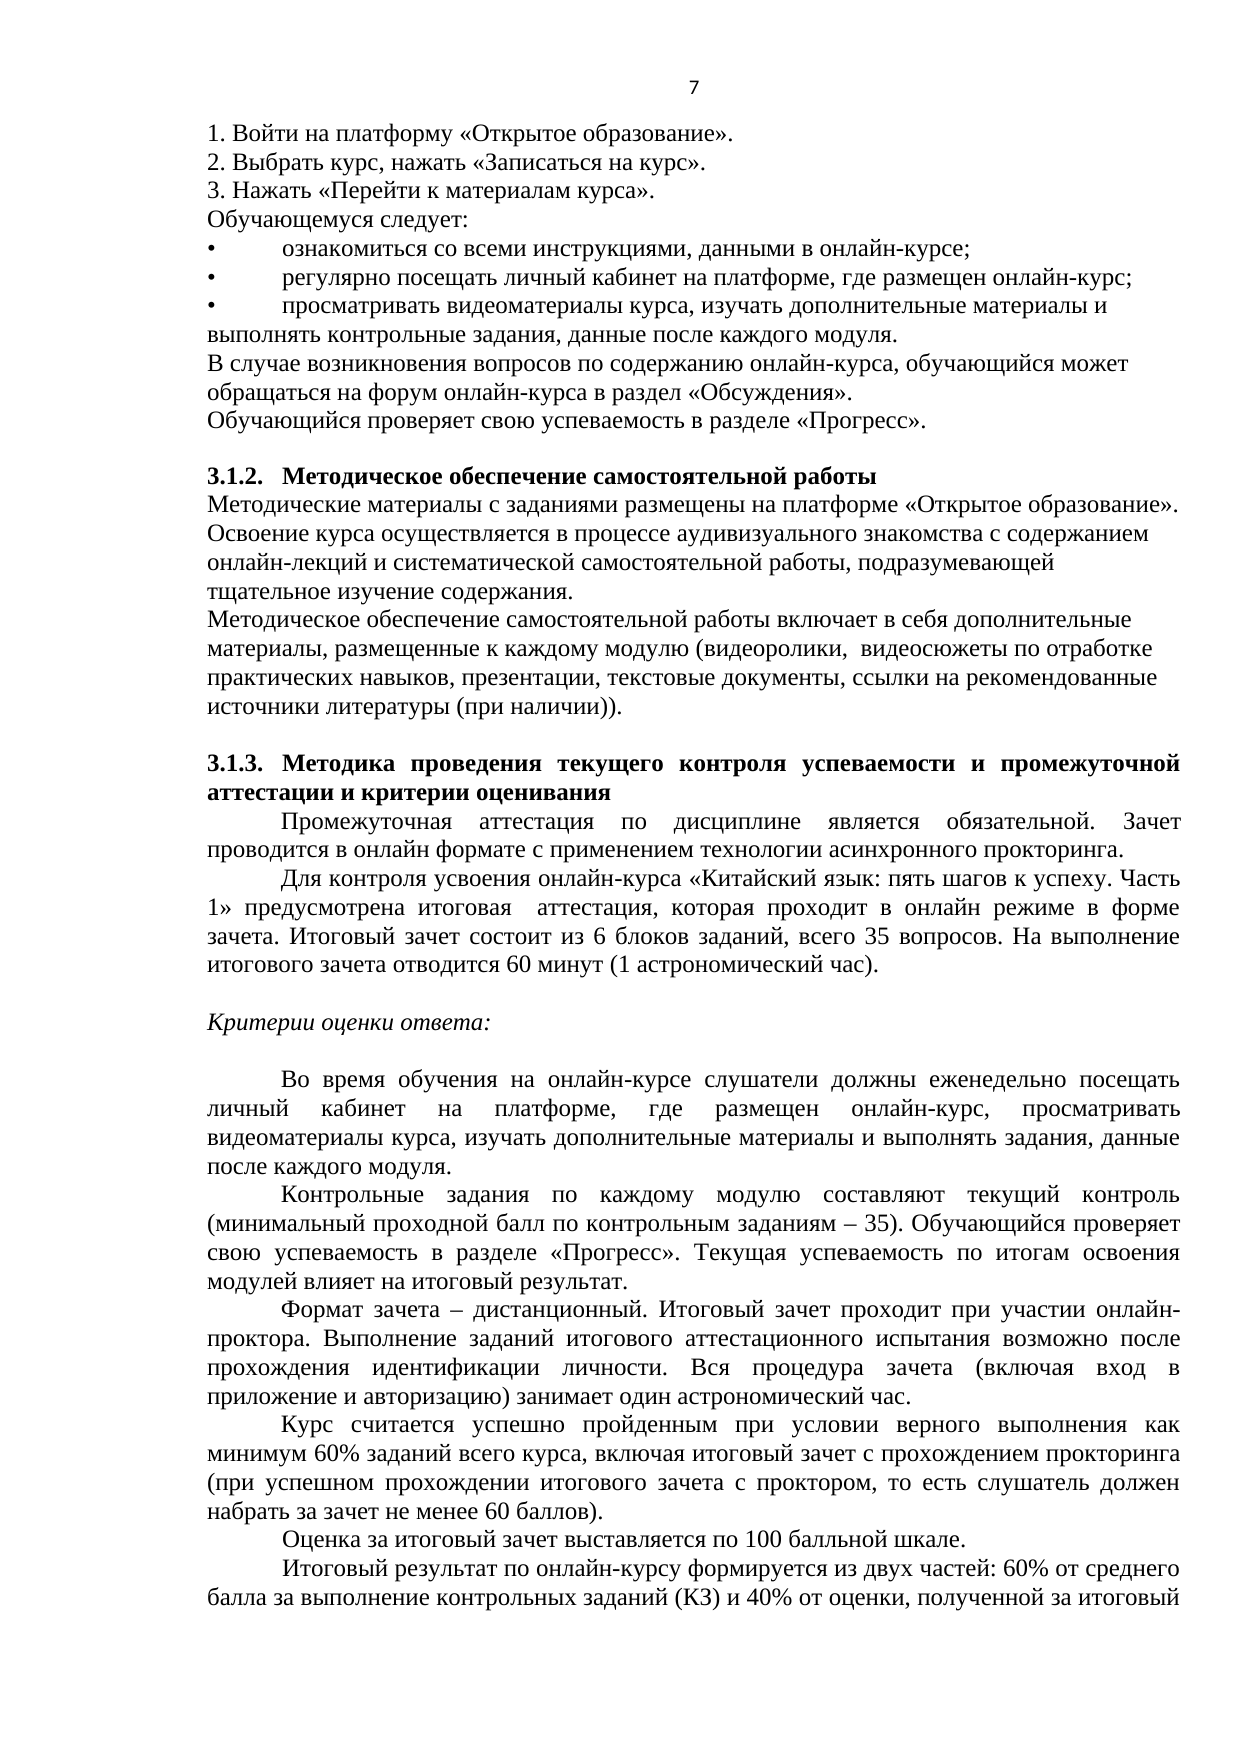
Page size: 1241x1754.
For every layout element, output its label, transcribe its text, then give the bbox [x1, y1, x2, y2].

text 3.1.2. Методическое обеспечение самостоятельной работы [207, 461, 1181, 489]
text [207, 1553, 1181, 1611]
text Методические материалы с заданиями размещены на платформе «Открытое образование». [207, 489, 1181, 518]
text 3. Нажать «Перейти к материалам курса». [207, 176, 1181, 204]
text • ознакомиться со всеми инструкциями, данными в онлайн-курсе; [207, 233, 1181, 262]
text 3.1.3. Методика проведения текущего контроля успеваемости и промежуточной аттестации и критерии оценивания [207, 748, 1181, 806]
text Обучающийся проверяет свою успеваемость в разделе «Прогресс». [207, 406, 1181, 434]
text Для контроля усвоения онлайн-курса «Китайский язык: пять шагов к успеху. Часть 1» предусмотрена итоговая аттестация, которая проходит в онлайн режиме в форме зачета. Итоговый зачет состоит из 6 блоков заданий, всего 35 вопросов. На выполнение итогового зачета отводится 60 минут (1 астрономический час). [207, 863, 1181, 978]
text Контрольные задания по каждому модулю составляют текущий контроль (минимальный проходной балл по контрольным заданиям – 35). Обучающийся проверяет свою успеваемость в разделе «Прогресс». Текущая успеваемость по итогам освоения модулей влияет на итоговый результат. [207, 1179, 1181, 1294]
text Критерии оценки ответа: [207, 1007, 1181, 1036]
text Освоение курса осуществляется в процессе аудивизуального знакомства с содержанием онлайн-лекций и систематической самостоятельной работы, подразумевающей тщательное изучение содержания. [207, 518, 1181, 604]
text Оценка за итоговый зачет выставляется по 100 балльной шкале. [207, 1524, 1181, 1553]
text Промежуточная аттестация по дисциплине является обязательной. Зачет проводится в онлайн формате с применением технологии асинхронного прокторинга. [207, 806, 1181, 863]
text 2. Выбрать курс, нажать «Записаться на курс». [207, 147, 1181, 176]
text В случае возникновения вопросов по содержанию онлайн-курса, обучающийся может обращаться на форум онлайн-курса в раздел «Обсуждения». [207, 348, 1181, 406]
text Обучающемуся следует: [207, 204, 1181, 233]
text Формат зачета – дистанционный. Итоговый зачет проходит при участии онлайн-проктора. Выполнение заданий итогового аттестационного испытания возможно после прохождения идентификации личности. Вся процедура зачета (включая вход в приложение и авторизацию) занимает один астрономический час. [207, 1294, 1181, 1409]
text • регулярно посещать личный кабинет на платформе, где размещен онлайн-курс; [207, 262, 1181, 291]
text 1. Войти на платформу «Открытое образование». [207, 118, 1181, 147]
text Курс считается успешно пройденным при условии верного выполнения как минимум 60% заданий всего курса, включая итоговый зачет с прохождением прокторинга (при успешном прохождении итогового зачета с проктором, то есть слушатель должен набрать за зачет не менее 60 баллов). [207, 1409, 1181, 1524]
text • просматривать видеоматериалы курса, изучать дополнительные материалы и выполнять контрольные задания, данные после каждого модуля. [207, 291, 1181, 348]
text Методическое обеспечение самостоятельной работы включает в себя дополнительные материалы, размещенные к каждому модулю (видеоролики, видеосюжеты по отработке практических навыков, презентации, текстовые документы, ссылки на рекомендованные источники литературы (при наличии)). [207, 604, 1181, 719]
text Во время обучения на онлайн-курсе слушатели должны еженедельно посещать личный кабинет на платформе, где размещен онлайн-курс, просматривать видеоматериалы курса, изучать дополнительные материалы и выполнять задания, данные после каждого модуля. [207, 1064, 1181, 1179]
